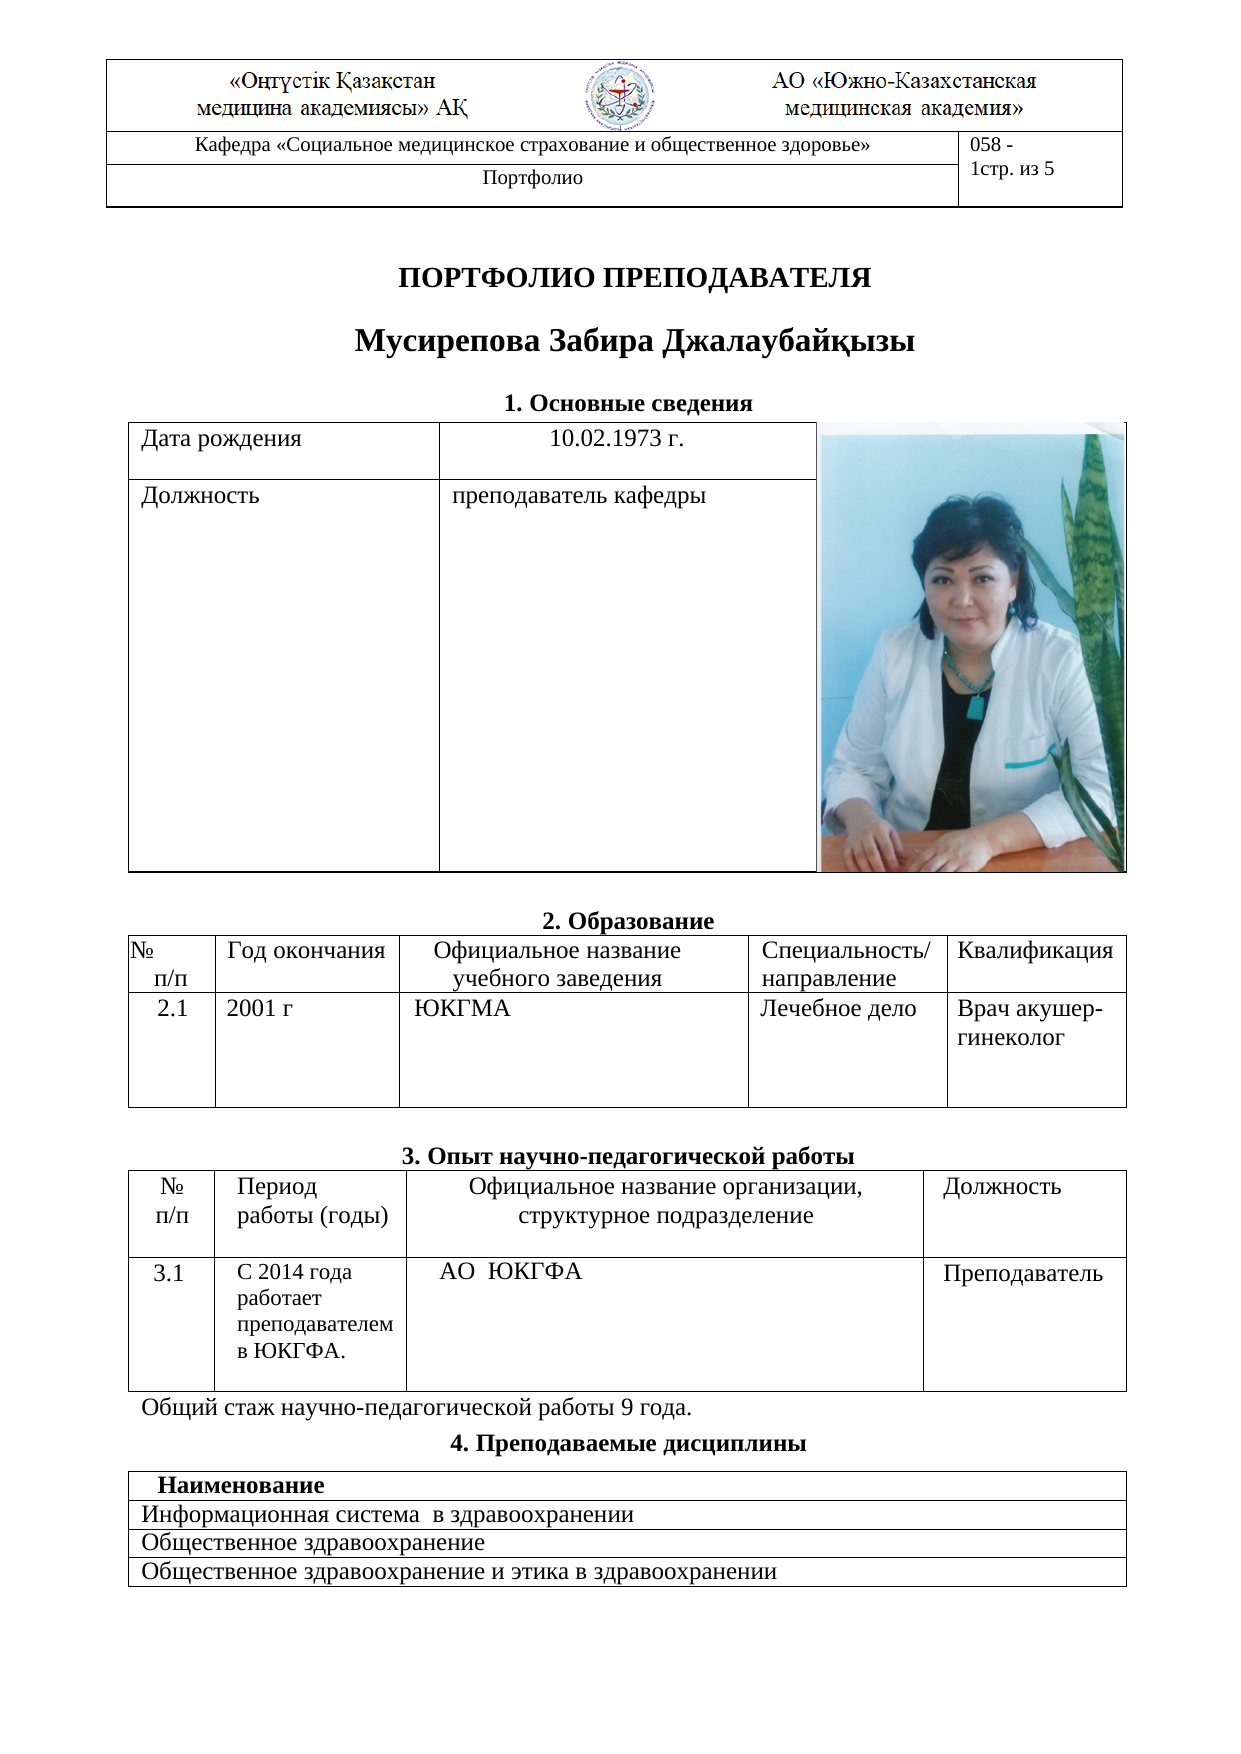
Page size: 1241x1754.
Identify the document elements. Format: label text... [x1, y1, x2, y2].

table_cell ЮКГМА [400, 993, 748, 1107]
table_cell Общественное здравоохранение и этика в здравоохранении [129, 1558, 1126, 1586]
table_header Период работы (годы) [215, 1171, 406, 1257]
table_header Квалификация [948, 936, 1126, 992]
table_cell Информационная система в здравоохранении [129, 1501, 1126, 1528]
table_header Официальное название организации, структурное подразделение [407, 1171, 923, 1257]
table_cell 2.1 [129, 993, 215, 1107]
table_header Год окончания [216, 936, 399, 992]
text Мусирепова Забира Джалаубайқызы [118, 320, 1151, 358]
table_header № п/п [129, 1171, 214, 1257]
table_header 10.02.1973 г. [440, 423, 816, 479]
table_cell Лечебное дело [749, 993, 947, 1107]
picture [816, 422, 1125, 872]
table_cell 3.1 [129, 1258, 214, 1391]
list Основные сведения [504, 388, 1151, 417]
picture [162, 60, 1067, 131]
list Преподаваемые дисциплины [450, 1428, 1151, 1457]
text Общий стаж научно-педагогической работы 9 года. [141, 1392, 1151, 1421]
table_cell Преподаватель [924, 1258, 1126, 1391]
table_cell Общественное здравоохранение [129, 1530, 1126, 1557]
table_cell Должность [129, 480, 439, 871]
table_header Специальность/ направление [749, 936, 947, 992]
table_header Официальное название учебного заведения [400, 936, 748, 992]
table_cell преподаватель кафедры [440, 480, 816, 871]
table_header № п/п [129, 936, 215, 992]
table_cell Врач акушер-гинеколог [948, 993, 1126, 1107]
table_cell С 2014 года работает преподавателем в ЮКГФА. [215, 1258, 406, 1391]
table_header Должность [924, 1171, 1126, 1257]
list Опыт научно-педагогической работы [402, 1141, 1151, 1170]
table_cell АО ЮКГФА [407, 1258, 923, 1391]
table_cell 2001 г [216, 993, 399, 1107]
table_header Наименование [129, 1472, 1126, 1499]
table_header Дата рождения [129, 423, 439, 479]
text ПОРТФОЛИО ПРЕПОДАВАТЕЛЯ [118, 260, 1151, 294]
list Образование [542, 906, 1151, 934]
